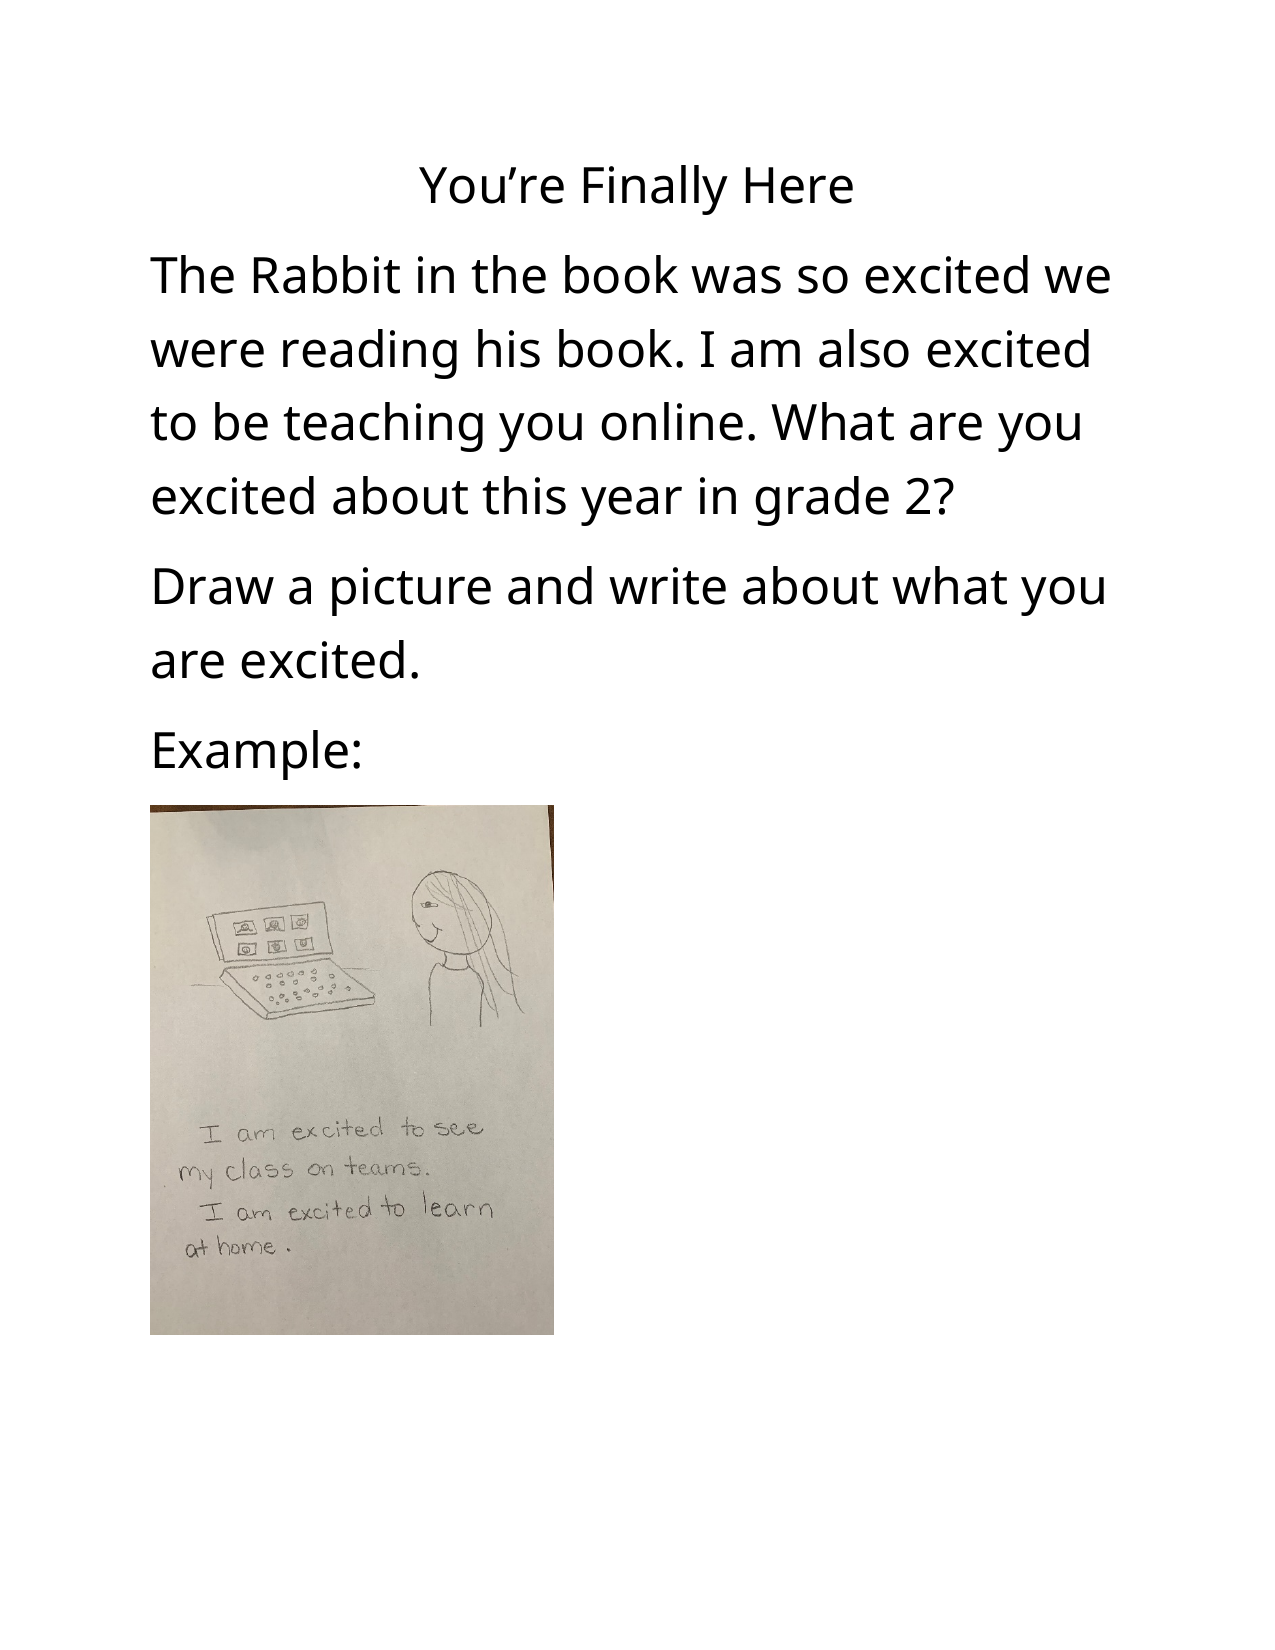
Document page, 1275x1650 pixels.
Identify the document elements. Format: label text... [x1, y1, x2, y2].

text Draw a picture and write about what you are excited. [150, 551, 1125, 693]
text Example: [150, 715, 1125, 783]
picture [150, 805, 554, 1335]
text You’re Finally Here [150, 150, 1125, 218]
text The Rabbit in the book was so excited we were reading his book. I am also excited to be teaching you online. What are you excited about this year in grade 2? [150, 240, 1125, 529]
